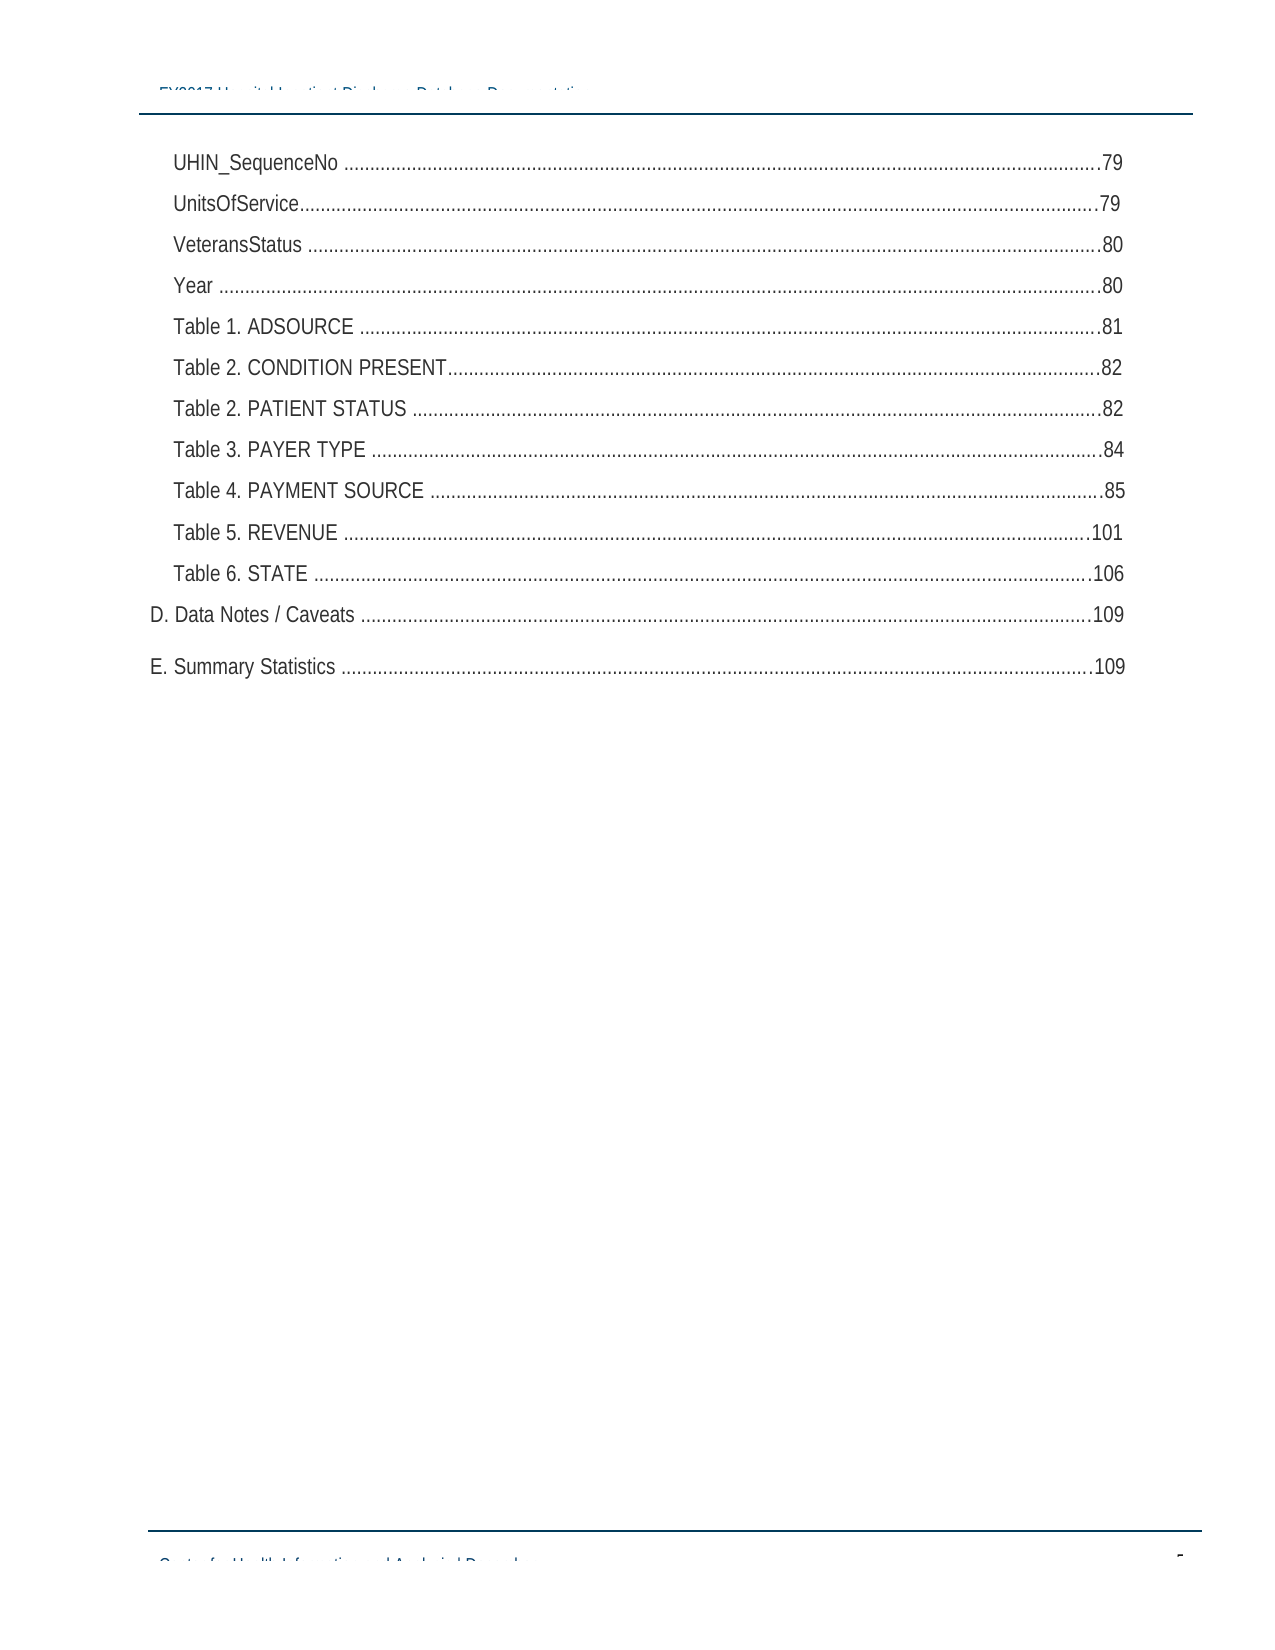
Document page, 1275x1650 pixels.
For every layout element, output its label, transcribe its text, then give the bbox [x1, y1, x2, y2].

text Table 1. ADSOURCE ..............................................................................................................................................81 [173, 313, 1214, 339]
text Table 5. REVENUE ...............................................................................................................................................101 [173, 518, 1214, 545]
text Table 2. PATIENT STATUS ....................................................................................................................................82 [173, 395, 1214, 422]
text Table 2. CONDITION PRESENT.............................................................................................................................82 [173, 354, 1214, 381]
text Table 6. STATE .....................................................................................................................................................106 [173, 559, 1214, 586]
text UnitsOfService.........................................................................................................................................................79 [173, 189, 1214, 216]
text Table 4. PAYMENT SOURCE .................................................................................................................................85 [173, 477, 1214, 504]
text UHIN_SequenceNo .................................................................................................................................................79 [173, 148, 1214, 175]
text VeteransStatus ........................................................................................................................................................80 [173, 231, 1214, 257]
text Year .........................................................................................................................................................................80 [173, 272, 1214, 298]
text Table 3. PAYER TYPE ............................................................................................................................................84 [173, 436, 1214, 463]
text E. Summary Statistics ................................................................................................................................................109 [150, 653, 1214, 679]
text D. Data Notes / Caveats ............................................................................................................................................109 [150, 601, 1214, 627]
